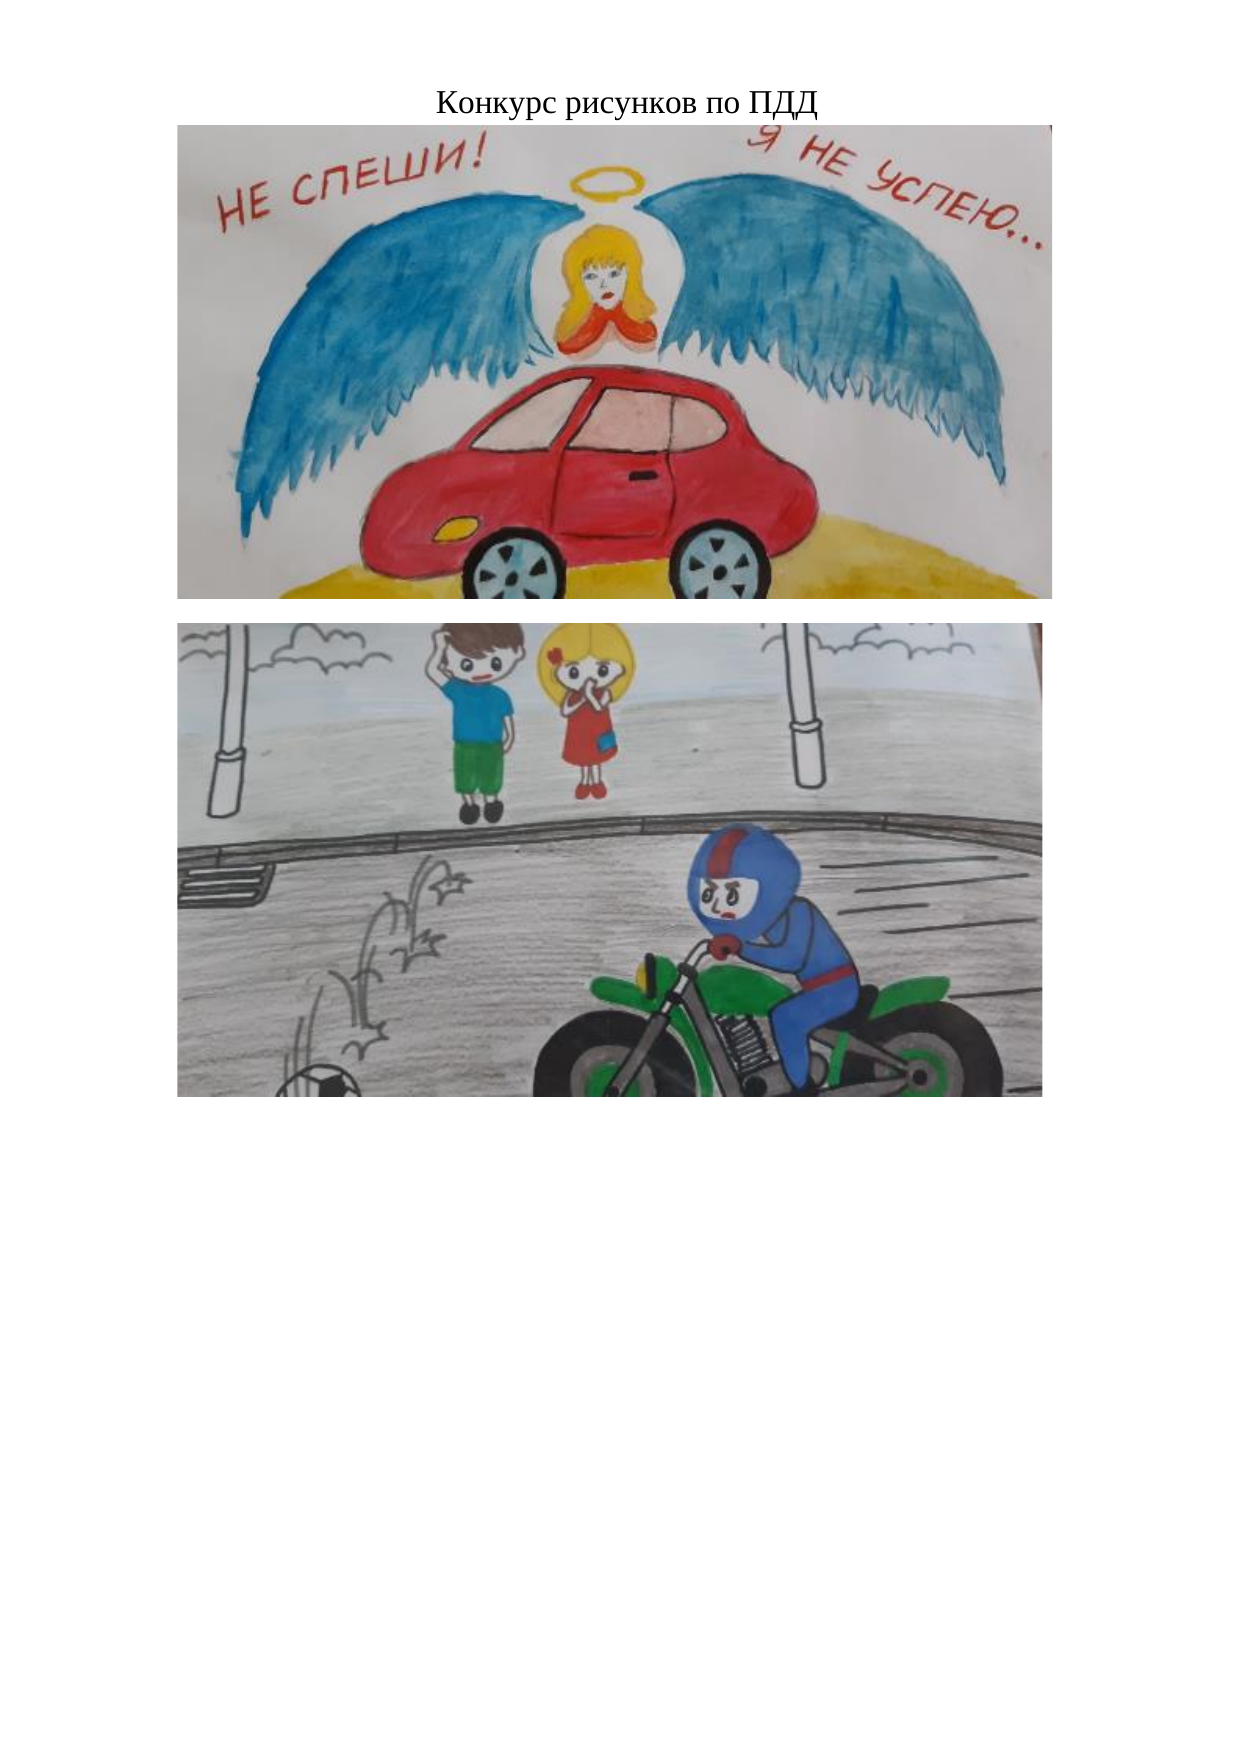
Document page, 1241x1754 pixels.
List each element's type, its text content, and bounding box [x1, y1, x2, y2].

picture [177, 125, 1053, 599]
picture [177, 623, 1043, 1097]
